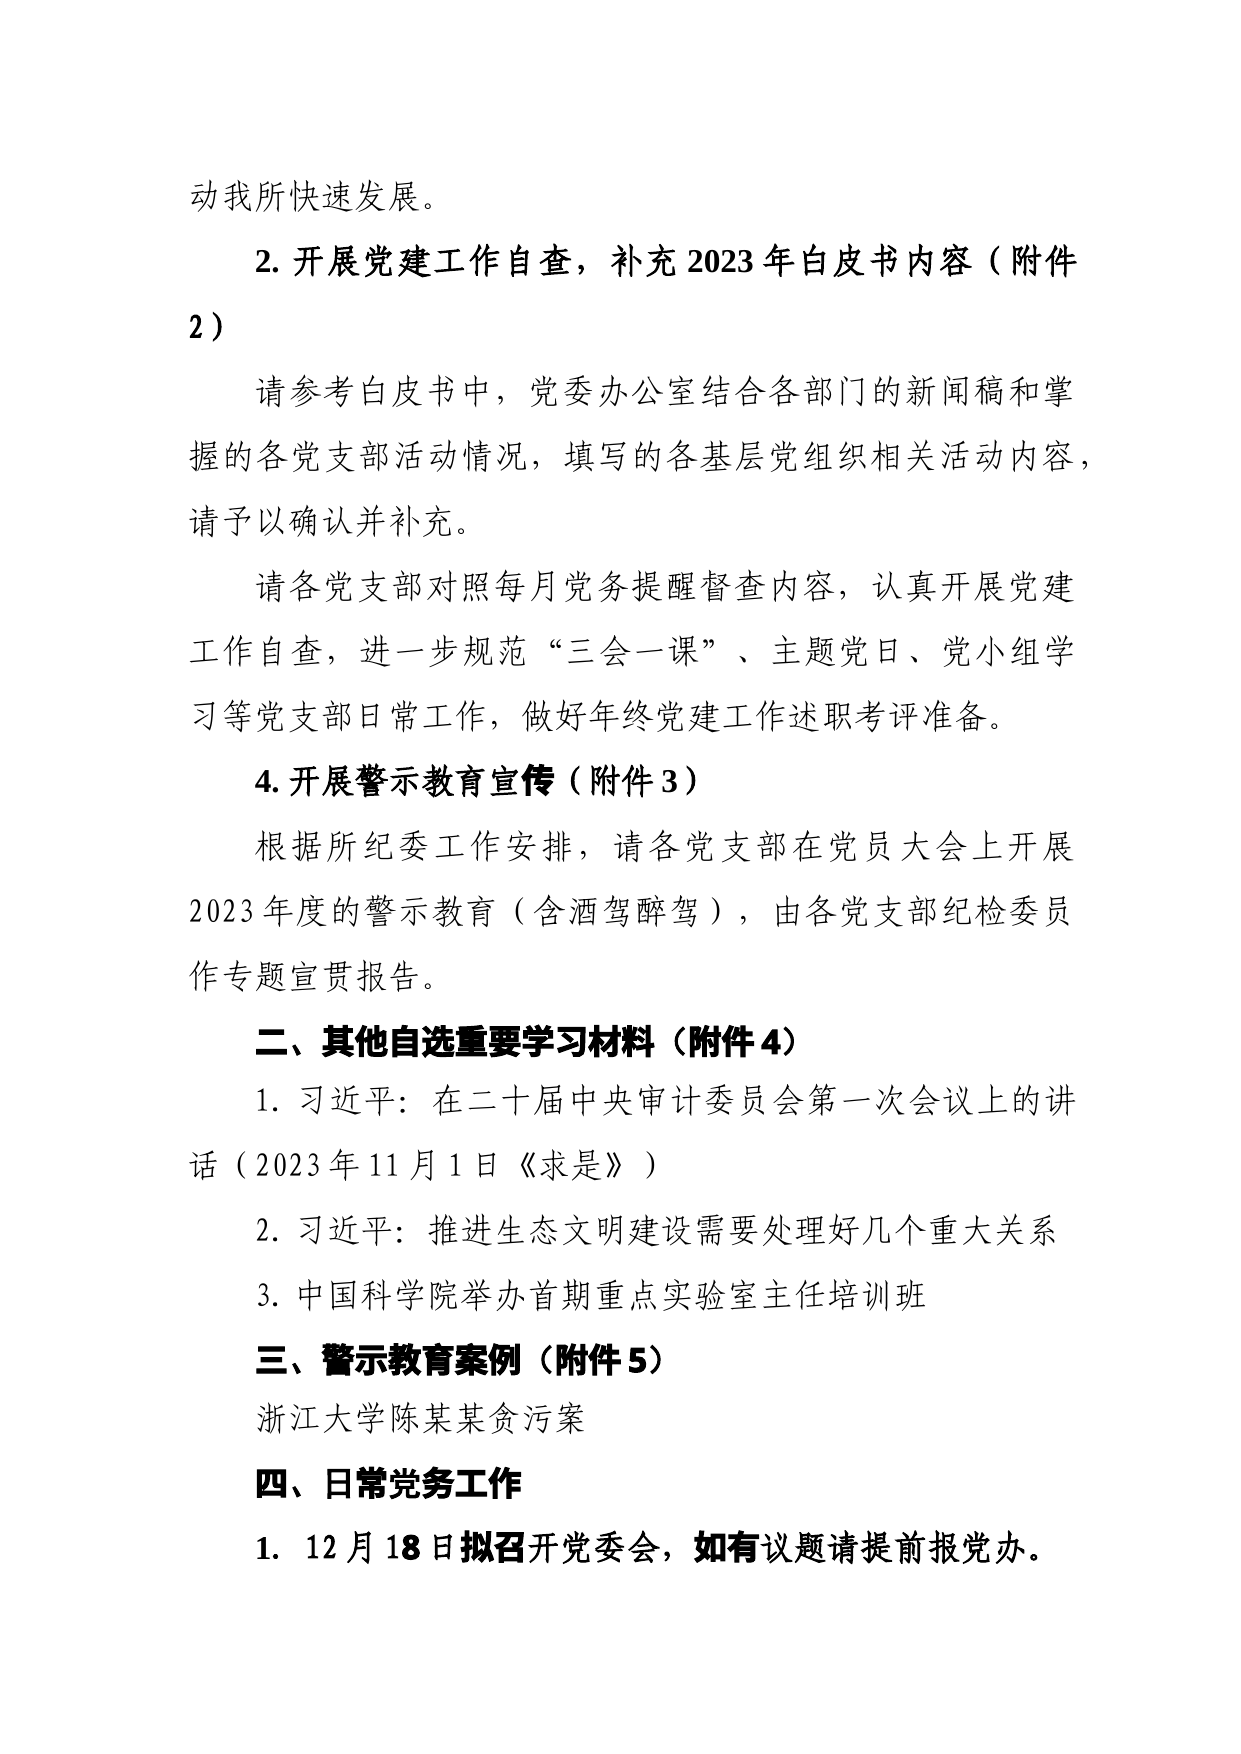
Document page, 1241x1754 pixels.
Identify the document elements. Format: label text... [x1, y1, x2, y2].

text 2. 开展党建工作自查，补充2023年白皮书内容（附件2） [187, 227, 1078, 357]
text 4. 开展警示教育宣传（附件3） [187, 747, 1078, 812]
text 1. 12月18日拟召开党委会，如有议题请提前报党办。 [187, 1514, 1078, 1579]
text 3. 中国科学院举办首期重点实验室主任培训班 [187, 1260, 1078, 1325]
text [187, 162, 1078, 227]
text 请参考白皮书中，党委办公室结合各部门的新闻稿和掌握的各党支部活动情况，填写的各基层党组织相关活动内容，请予以确认并补充。 [187, 357, 1078, 552]
text 1. 习近平：在二十届中央审计委员会第一次会议上的讲话（2023年11月1日《求是》） [187, 1065, 1078, 1195]
text 2. 习近平：推进生态文明建设需要处理好几个重大关系 [187, 1195, 1078, 1260]
text 根据所纪委工作安排，请各党支部在党员大会上开展2023年度的警示教育（含酒驾醉驾），由各党支部纪检委员作专题宣贯报告。 [187, 812, 1078, 1007]
text 四、日常党务工作 [187, 1449, 1078, 1514]
text 二、其他自选重要学习材料（附件4） [187, 1007, 1078, 1065]
text 三、警示教育案例（附件5） [187, 1325, 1078, 1384]
text 请各党支部对照每月党务提醒督查内容，认真开展党建工作自查，进一步规范“三会一课”、主题党日、党小组学习等党支部日常工作，做好年终党建工作述职考评准备。 [187, 552, 1078, 747]
text 浙江大学陈某某贪污案 [187, 1384, 1078, 1449]
